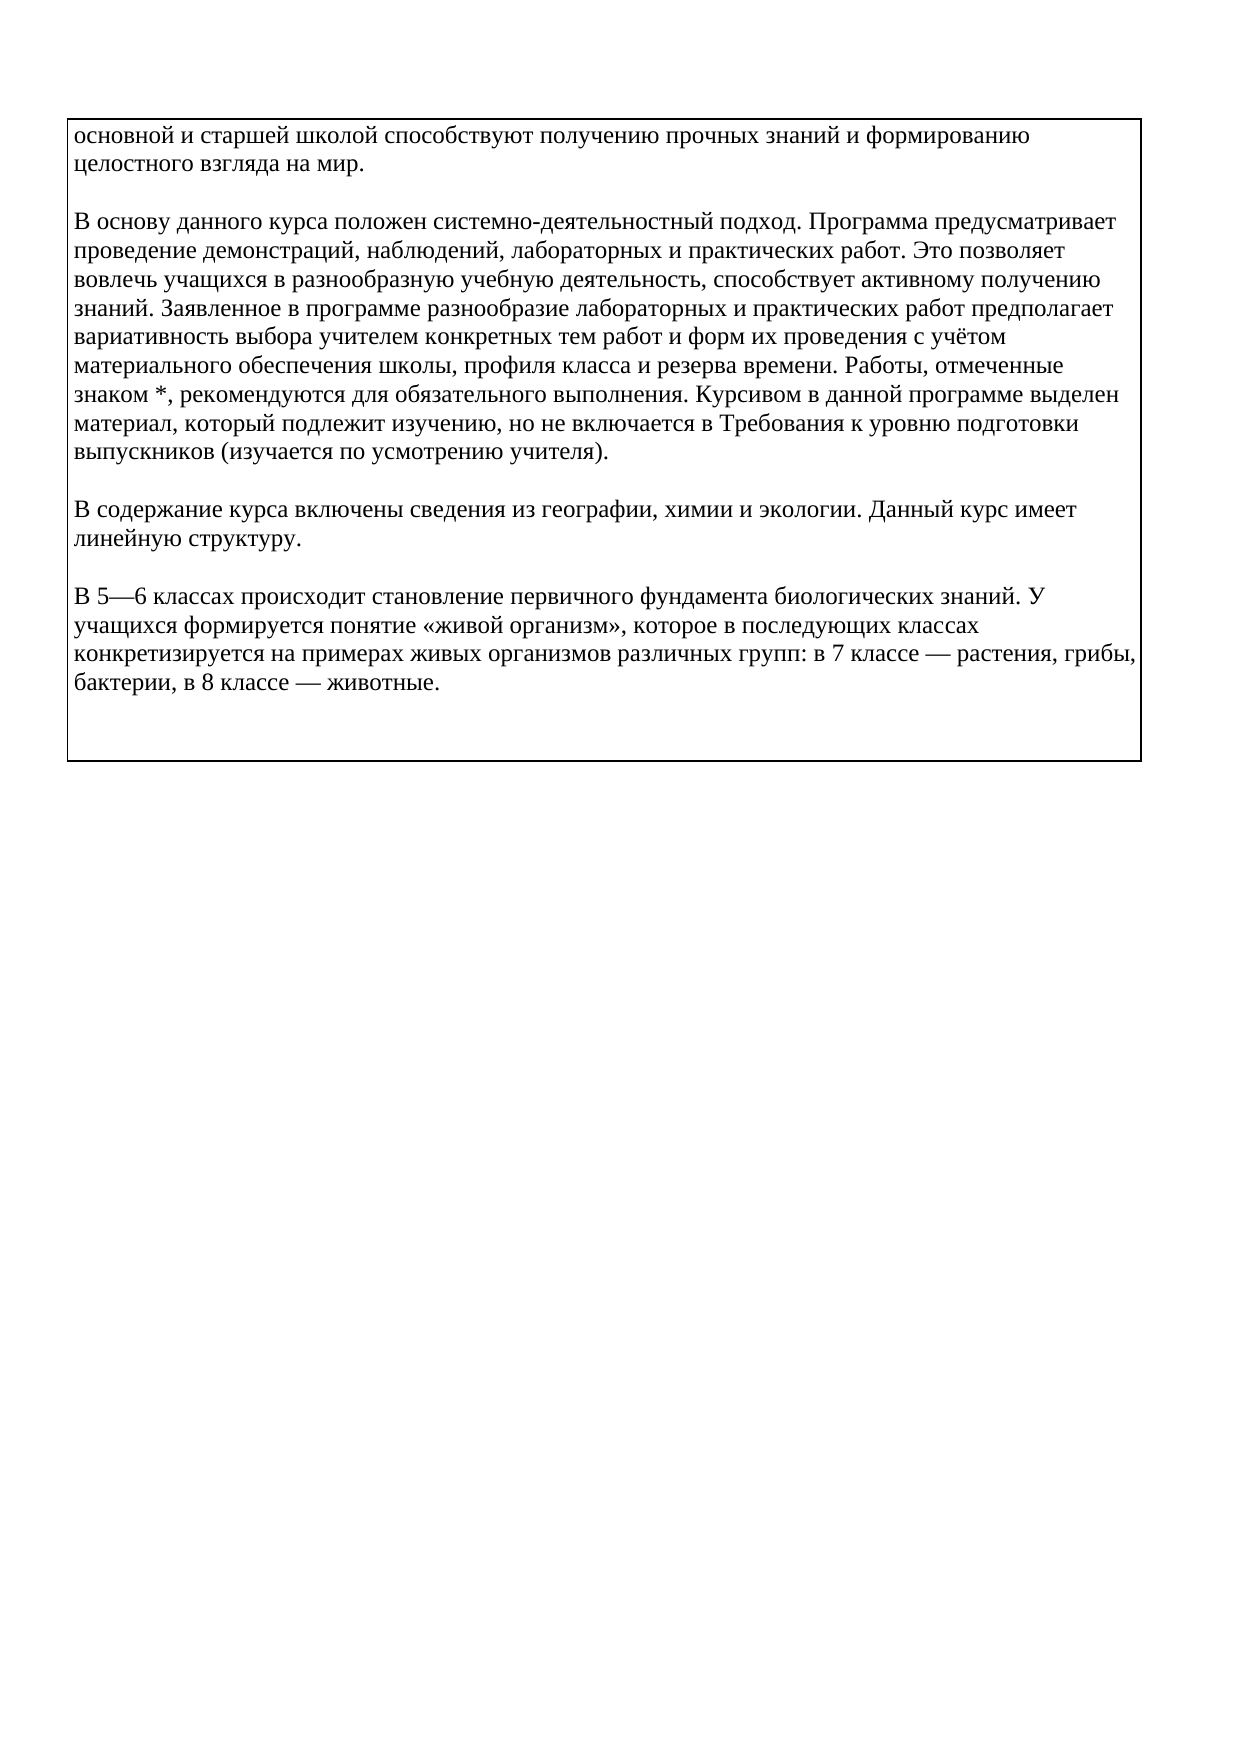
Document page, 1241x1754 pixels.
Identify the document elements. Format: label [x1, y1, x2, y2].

table_cell [68, 120, 1140, 760]
